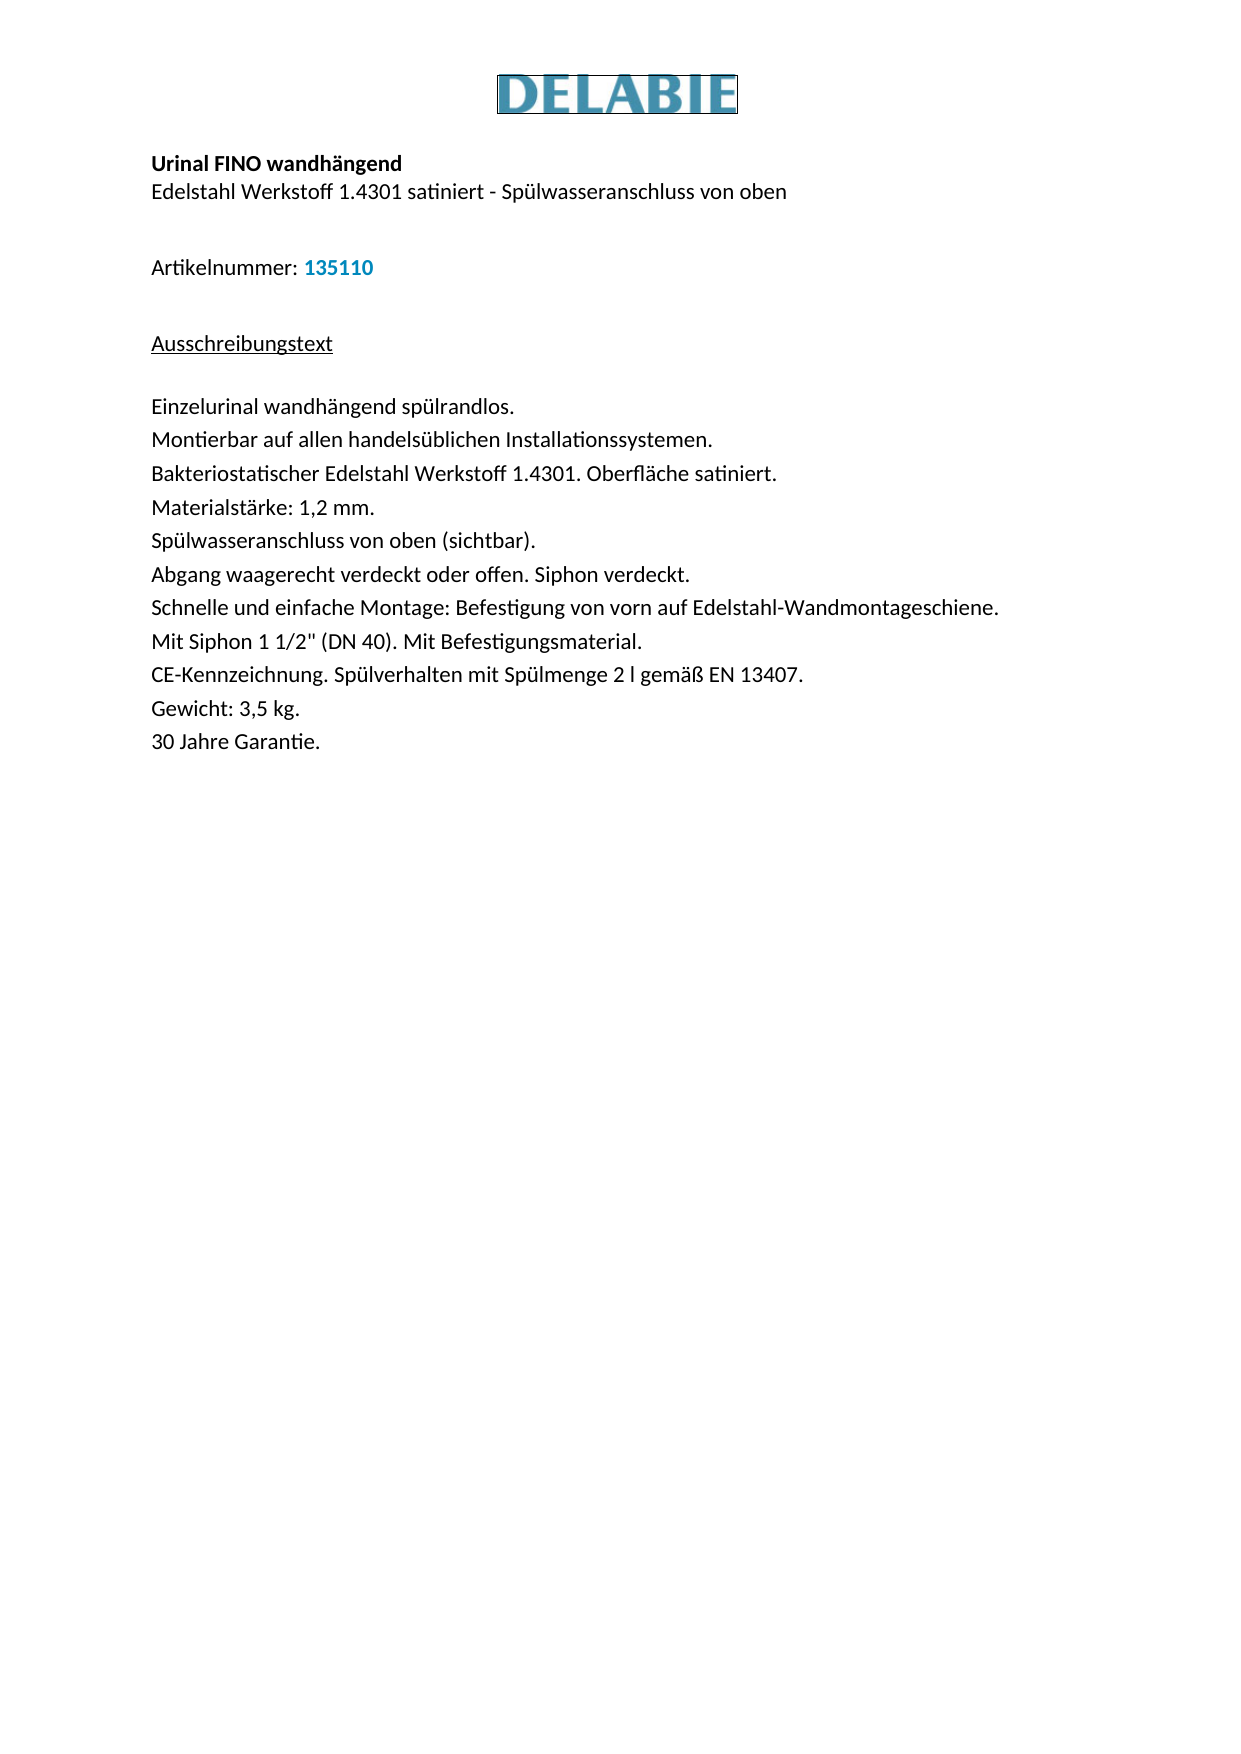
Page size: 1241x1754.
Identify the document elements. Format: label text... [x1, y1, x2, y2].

text Materialstärke: 1,2 mm. [151, 493, 1084, 521]
text Montierbar auf allen handelsüblichen Installationssystemen. [151, 426, 1084, 453]
text Gewicht: 3,5 kg. [151, 694, 1084, 722]
picture [498, 76, 737, 113]
text Abgang waagerecht verdeckt oder offen. Siphon verdeckt. [151, 560, 1084, 588]
text Bakteriostatischer Edelstahl Werkstoff 1.4301. Oberfläche satiniert. [151, 459, 1084, 487]
text Einzelurinal wandhängend spülrandlos. [151, 392, 1084, 420]
text Artikelnummer: 135110 [151, 253, 1084, 281]
text 30 Jahre Garantie. [151, 727, 1084, 755]
text Spülwasseranschluss von oben (sichtbar). [151, 526, 1084, 554]
text Urinal FINO wandhängend [151, 149, 1084, 177]
text CE-Kennzeichnung. Spülverhalten mit Spülmenge 2 l gemäß EN 13407. [151, 660, 1084, 688]
text Schnelle und einfache Montage: Befestigung von vorn auf Edelstahl-Wandmontageschiene. [151, 593, 1084, 621]
text Mit Siphon 1 1/2" (DN 40). Mit Befestigungsmaterial. [151, 627, 1084, 655]
text Ausschreibungstext [151, 329, 1084, 357]
text Edelstahl Werkstoff 1.4301 satiniert - Spülwasseranschluss von oben [151, 177, 1084, 205]
